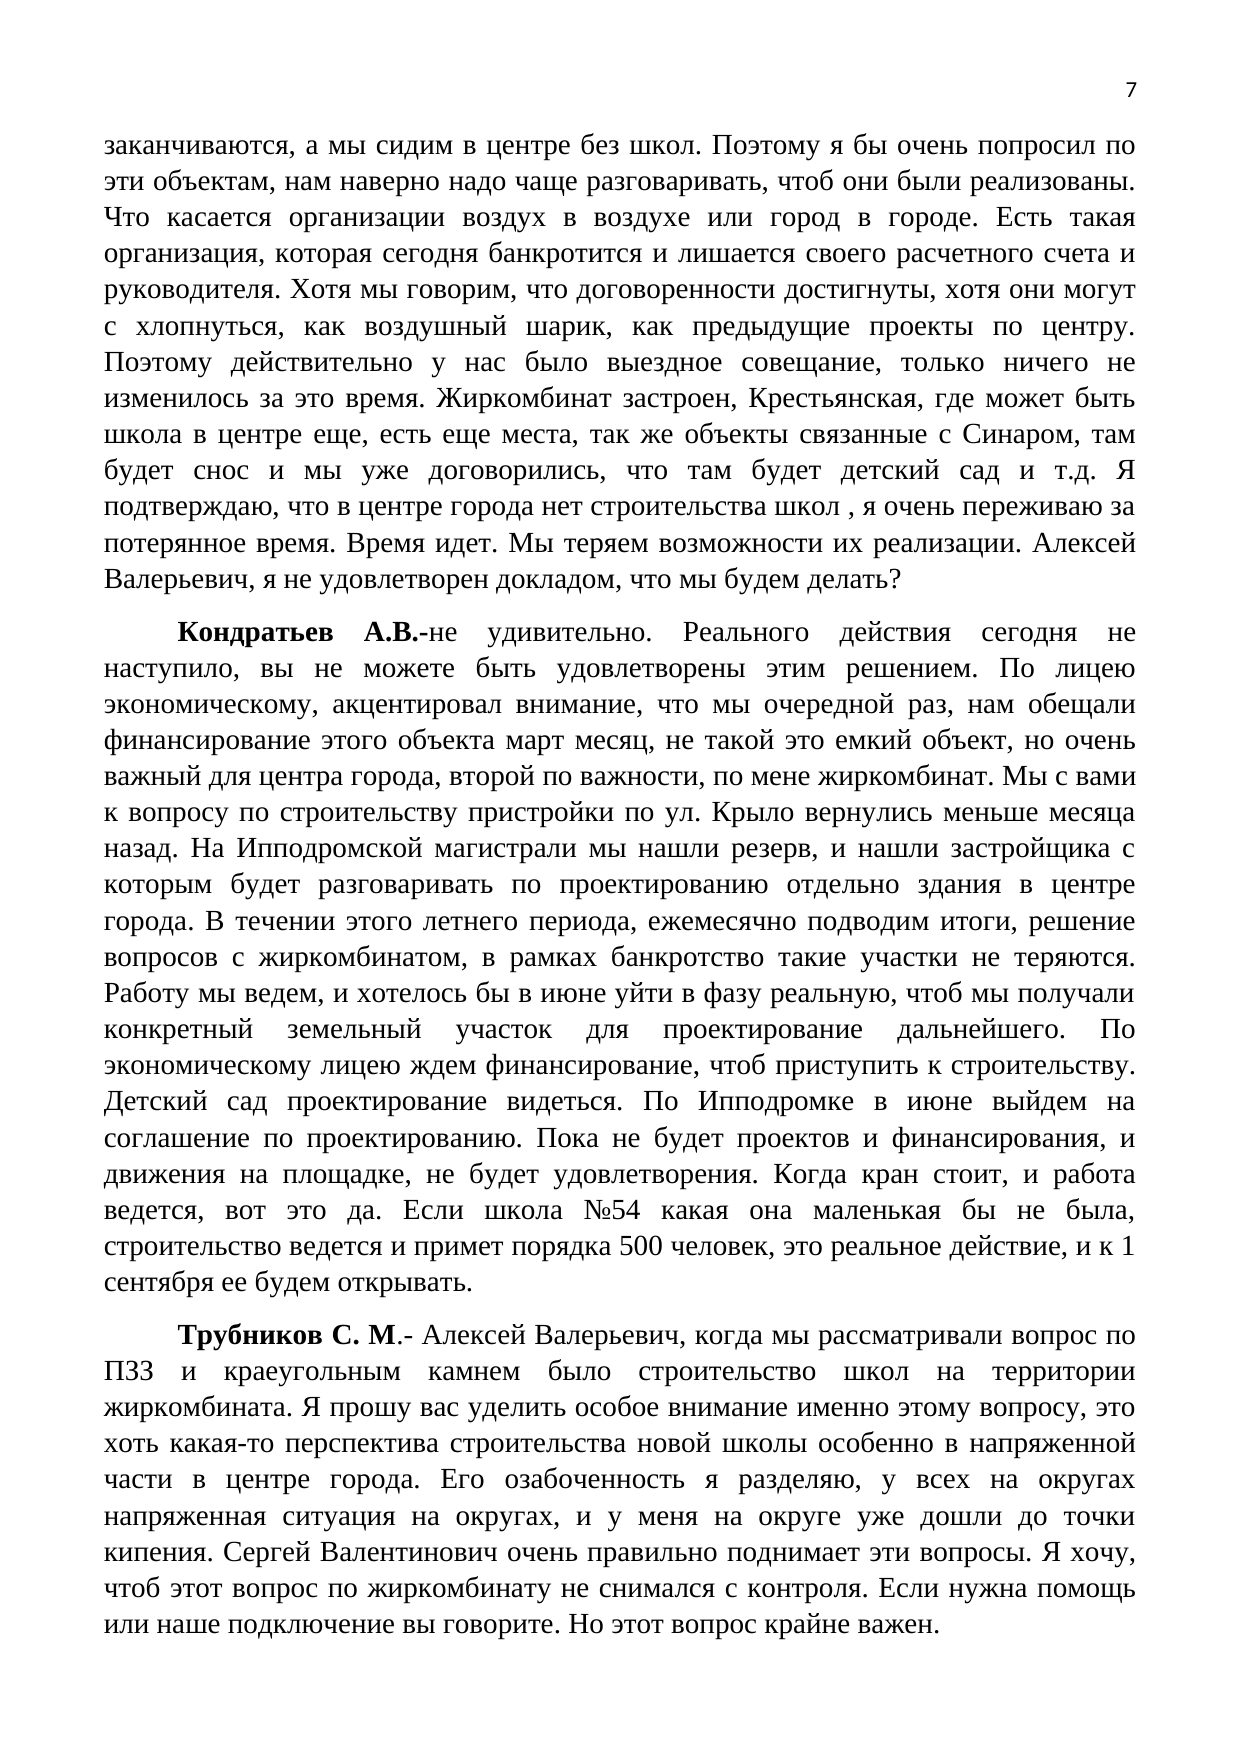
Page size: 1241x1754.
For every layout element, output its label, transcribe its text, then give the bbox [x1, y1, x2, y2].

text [103, 127, 1137, 594]
text Кондратьев А.В.-не удивительно. Реального действия сегодня не наступило, вы не можете быть удовлетворены этим решением. По лицею экономическому, акцентировал внимание, что мы очередной раз, нам обещали финансирование этого объекта март месяц, не такой это емкий объект, но очень важный для центра города, второй по важности, по мене жиркомбинат. Мы с вами к вопросу по строительству пристройки по ул. Крыло вернулись меньше месяца назад. На Ипподромской магистрали мы нашли резерв, и нашли застройщика с которым будет разговаривать по проектированию отдельно здания в центре города. В течении этого летнего периода, ежемесячно подводим итоги, решение вопросов с жиркомбинатом, в рамках банкротство такие участки не теряются. Работу мы ведем, и хотелось бы в июне уйти в фазу реальную, чтоб мы получали конкретный земельный участок для проектирование дальнейшего. По экономическому лицею ждем финансирование, чтоб приступить к строительству. Детский сад проектирование видеться. По Ипподромке в июне выйдем на соглашение по проектированию. Пока не будет проектов и финансирования, и движения на площадке, не будет удовлетворения. Когда кран стоит, и работа ведется, вот это да. Если школа №54 какая она маленькая бы не была, строительство ведется и примет порядка 500 человек, это реальное действие, и к 1 сентября ее будем открывать. [103, 614, 1137, 1298]
text Трубников С. М.- Алексей Валерьевич, когда мы рассматривали вопрос по ПЗЗ и краеугольным камнем было строительство школ на территории жиркомбината. Я прошу вас уделить особое внимание именно этому вопросу, это хоть какая-то перспектива строительства новой школы особенно в напряженной части в центре города. Его озабоченность я разделяю, у всех на округах напряженная ситуация на округах, и у меня на округе уже дошли до точки кипения. Сергей Валентинович очень правильно поднимает эти вопросы. Я хочу, чтоб этот вопрос по жиркомбинату не снимался с контроля. Если нужна помощь или наше подключение вы говорите. Но этот вопрос крайне важен. [103, 1317, 1137, 1640]
